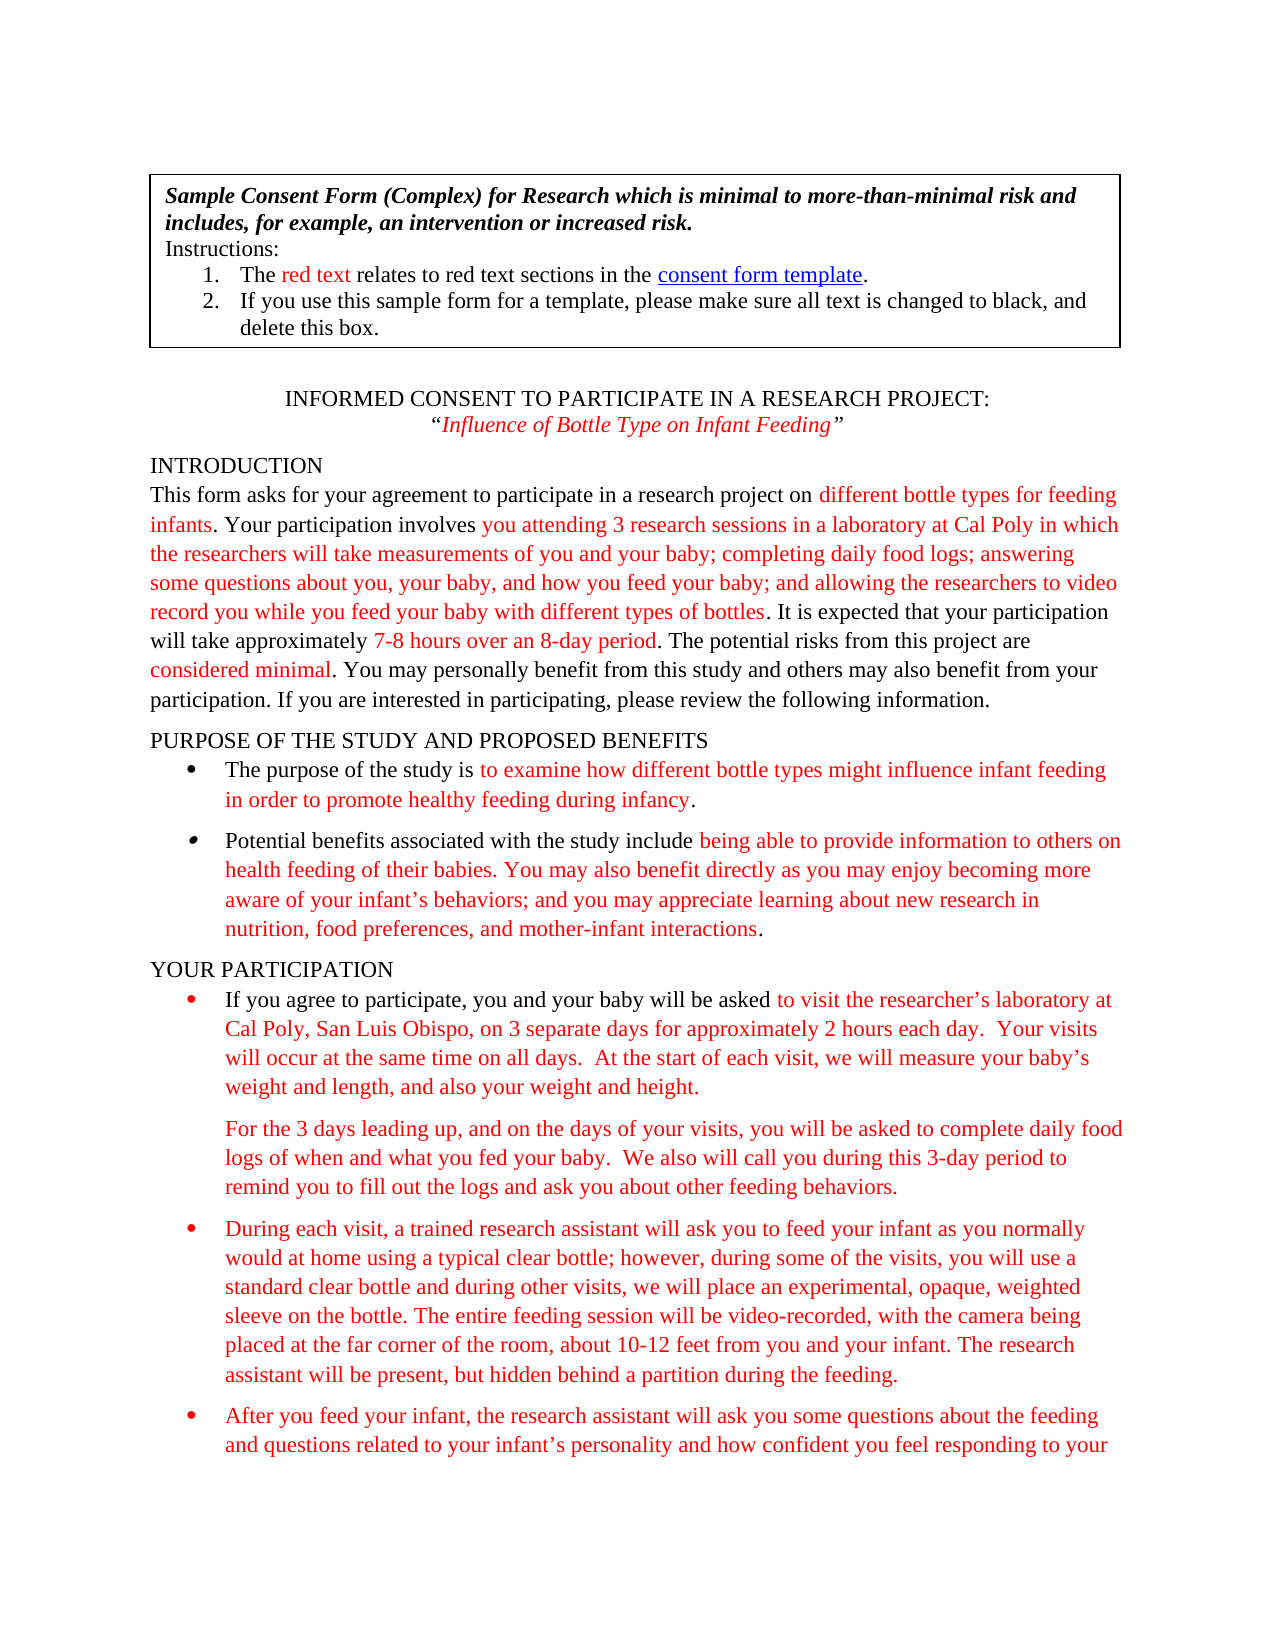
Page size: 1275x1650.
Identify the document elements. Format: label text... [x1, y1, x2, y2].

text YOUR PARTICIPATION [150, 954, 1125, 984]
list Potential benefits associated with the study include being able to provide information to others on health feeding of their babies. You may also benefit directly as you may enjoy becoming more aware of your infant’s behaviors; and you may appreciate learning about new research in nutrition, food preferences, and mother-infant interactions. [187, 825, 1125, 942]
list If you agree to participate, you and your baby will be asked to visit the researcher’s laboratory at Cal Poly, San Luis Obispo, on 3 separate days for approximately 2 hours each day. Your visits will occur at the same time on all days. At the start of each visit, we will measure your baby’s weight and length, and also your weight and height. [187, 984, 1125, 1100]
text PURPOSE OF THE STUDY AND PROPOSED BENEFITS [150, 725, 1125, 754]
text INTRODUCTION [150, 450, 1125, 479]
text This form asks for your agreement to participate in a research project on different bottle types for feeding infants. Your participation involves you attending 3 research sessions in a laboratory at Cal Poly in which the researchers will take measurements of you and your baby; completing daily food logs; answering some questions about you, your baby, and how you feed your baby; and allowing the researchers to video record you while you feed your baby with different types of bottles. It is expected that your participation will take approximately 7-8 hours over an 8-day period. The potential risks from this project are considered minimal. You may personally benefit from this study and others may also benefit from your participation. If you are interested in participating, please review the following information. [150, 479, 1125, 713]
list During each visit, a trained research assistant will ask you to feed your infant as you normally would at home using a typical clear bottle; however, during some of the visits, you will use a standard clear bottle and during other visits, we will place an experimental, opaque, weighted sleeve on the bottle. The entire feeding session will be video-recorded, with the camera being placed at the far corner of the room, about 10-12 feet from you and your infant. The research assistant will be present, but hidden behind a partition during the feeding. [187, 1213, 1125, 1388]
text “Influence of Bottle Type on Infant Feeding” [150, 411, 1125, 438]
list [187, 1400, 1125, 1459]
text INFORMED CONSENT TO PARTICIPATE IN A RESEARCH PROJECT: [150, 385, 1125, 411]
text For the 3 days leading up, and on the days of your visits, you will be asked to complete daily food logs of when and what you fed your baby. We also will call you during this 3-day period to remind you to fill out the logs and ask you about other feeding behaviors. [225, 1113, 1125, 1200]
list The purpose of the study is to examine how different bottle types might influence infant feeding in order to promote healthy feeding during infancy. [187, 754, 1125, 813]
